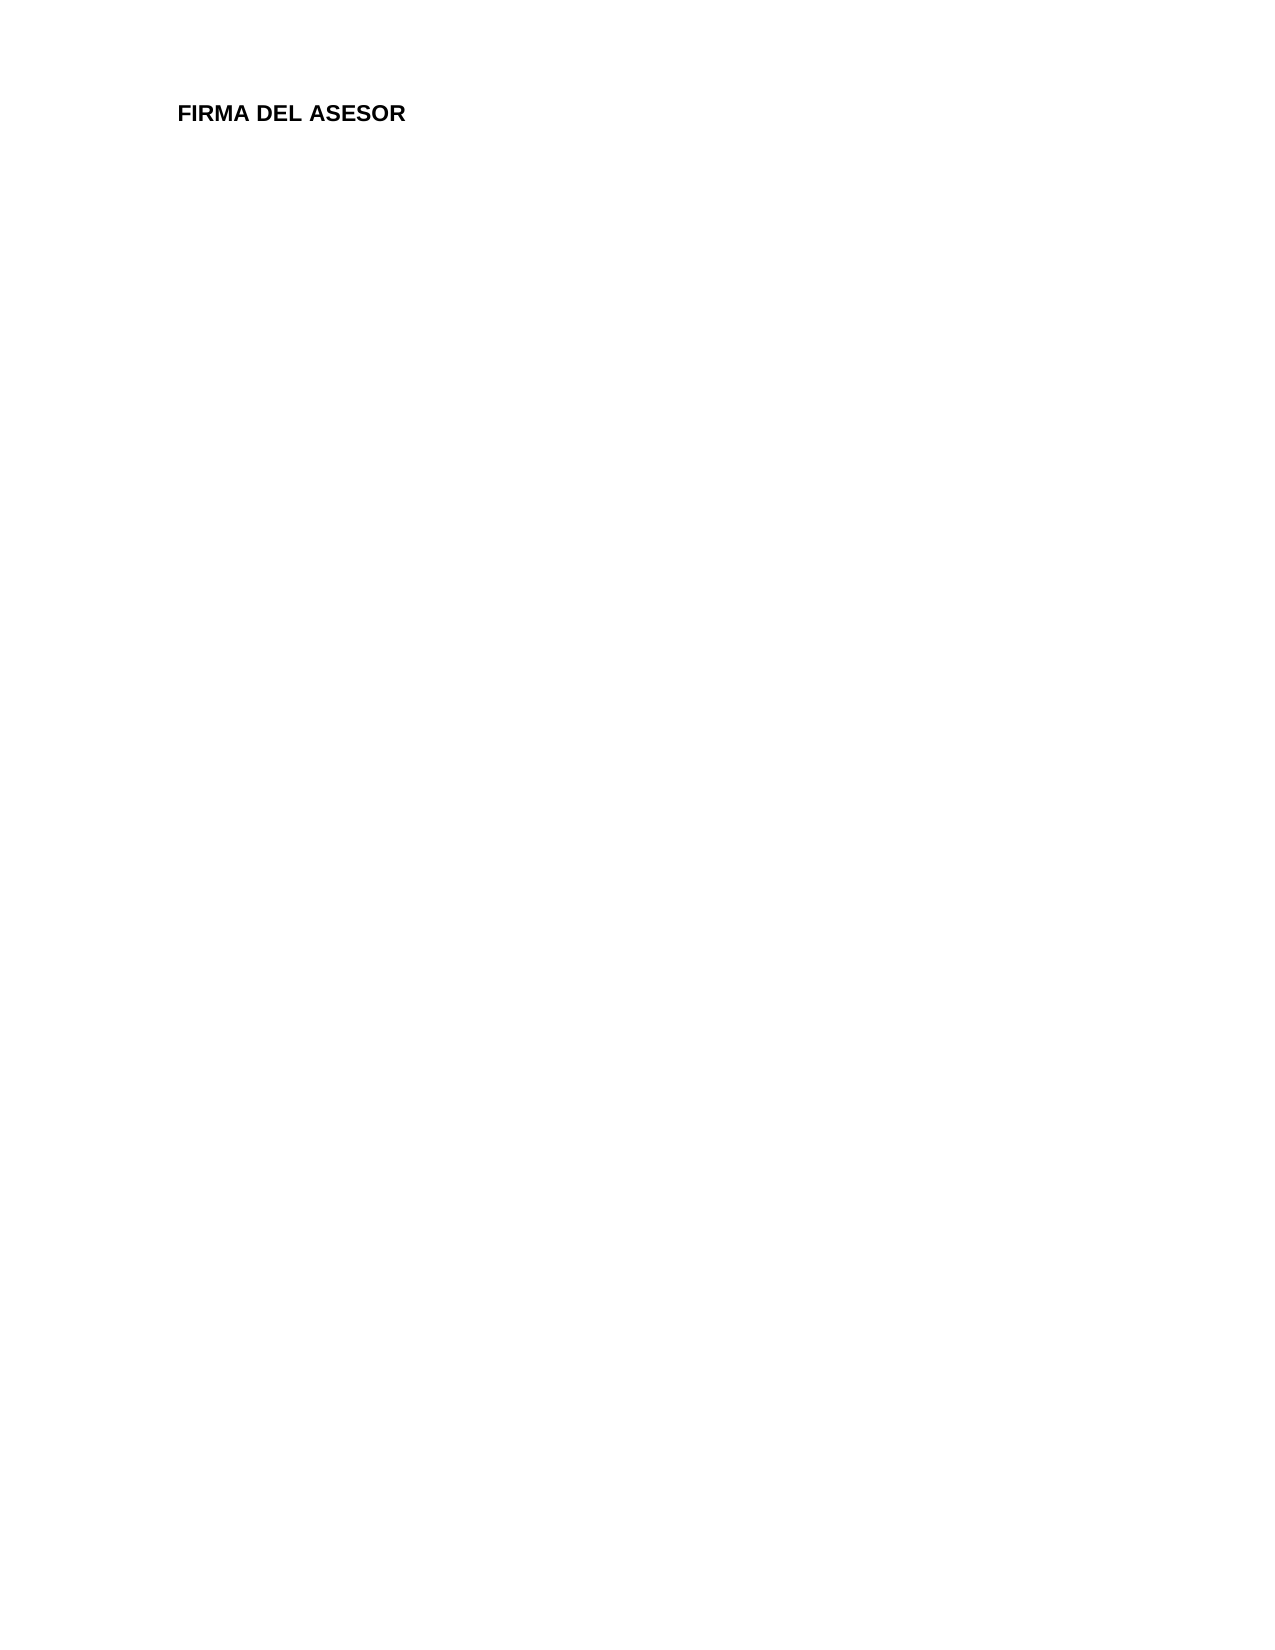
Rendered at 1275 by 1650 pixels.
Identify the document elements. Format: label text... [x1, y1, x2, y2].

text FIRMA DEL ASESOR [177, 100, 1185, 126]
